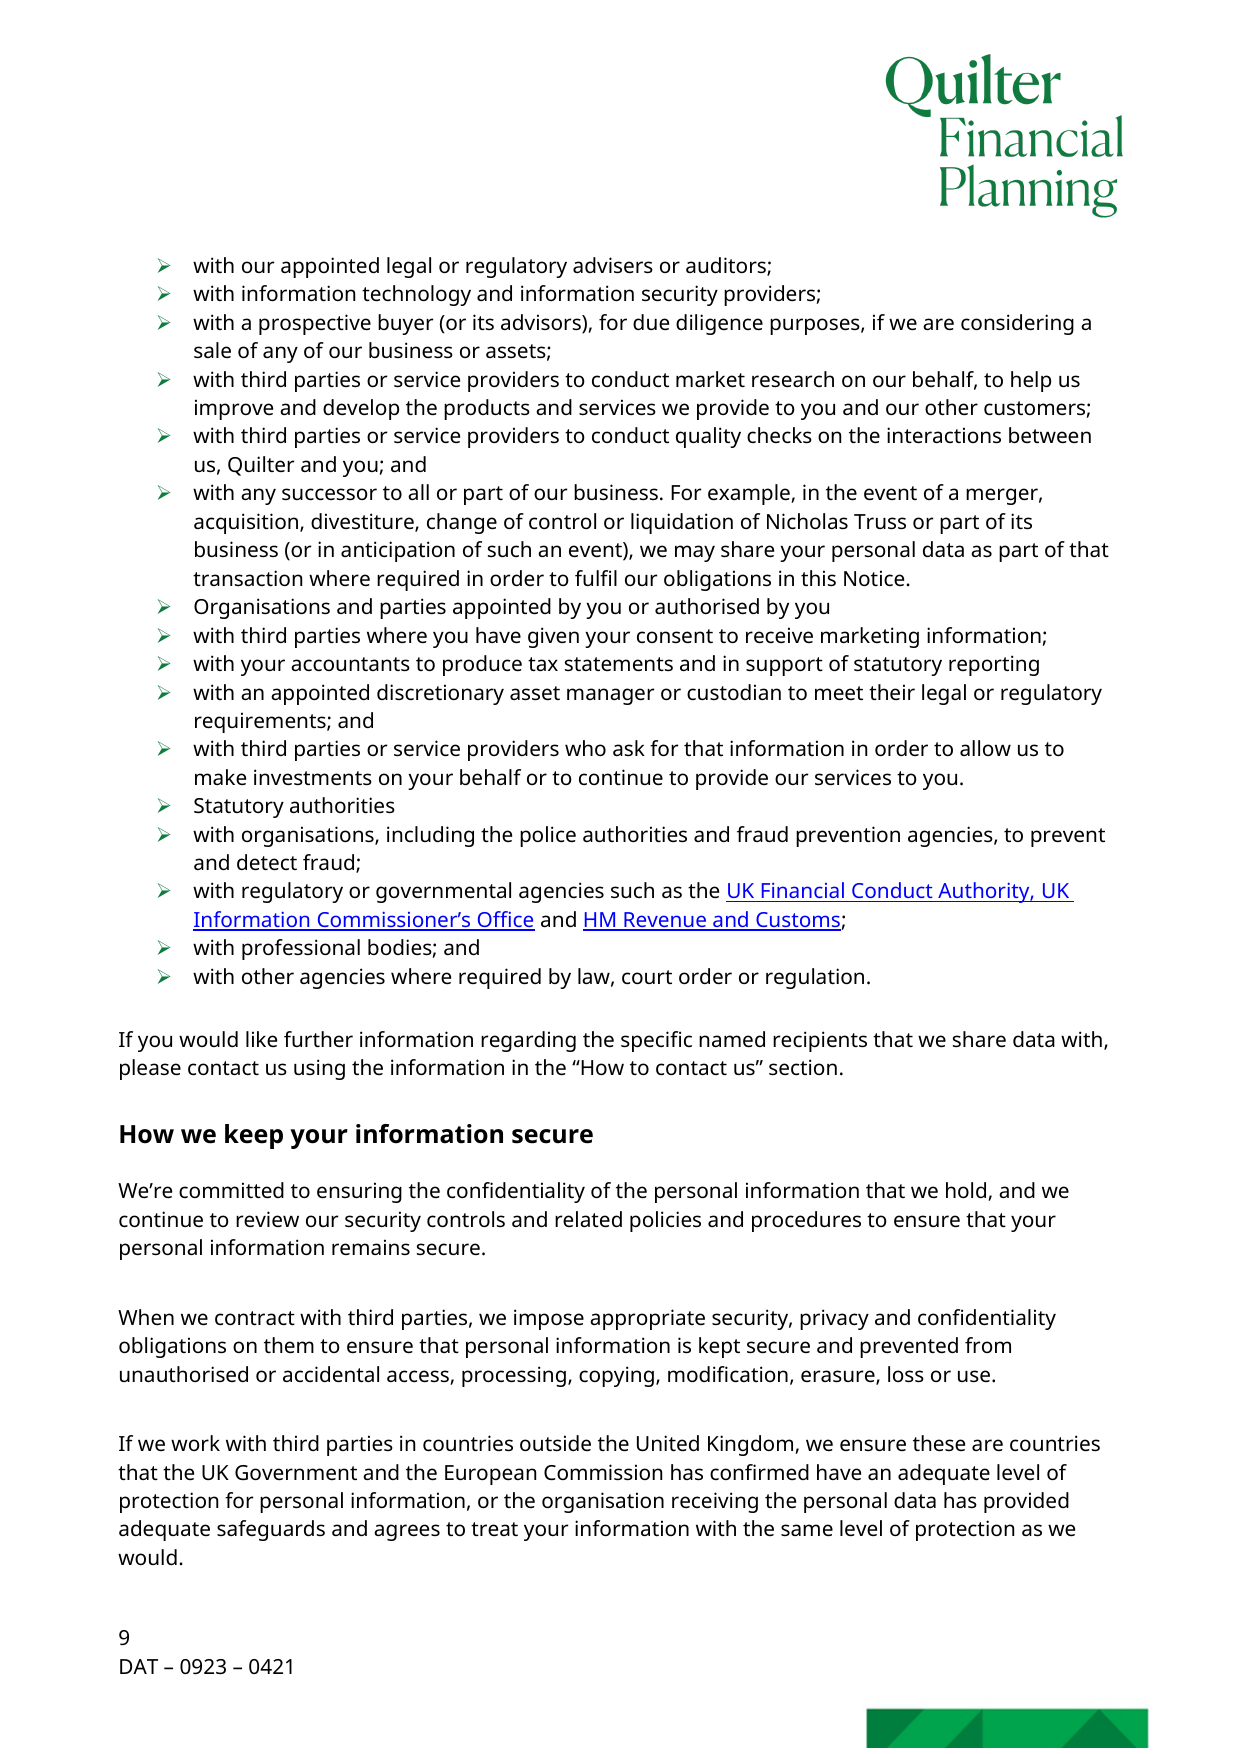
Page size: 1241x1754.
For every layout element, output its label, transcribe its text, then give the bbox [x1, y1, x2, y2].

text with information technology and information security providers; [156, 279, 1123, 308]
text Organisations and parties appointed by you or authorised by you [156, 592, 1123, 621]
text If you would like further information regarding the specific named recipients that we share data with, please contact us using the information in the “How to contact us” section. [118, 1025, 1123, 1082]
picture [836, 1682, 1218, 1748]
text with your accountants to produce tax statements and in support of statutory reporting [156, 649, 1123, 678]
subtitle How we keep your information secure [118, 1117, 1123, 1151]
text with third parties or service providers to conduct quality checks on the interactions between us, Quilter and you; and [156, 422, 1123, 478]
text with any successor to all or part of our business. For example, in the event of a merger, acquisition, divestiture, change of control or liquidation of Nicholas Truss or part of its business (or in anticipation of such an event), we may share your personal data as part of that transaction where required in order to fulfil our obligations in this Notice. [156, 478, 1123, 592]
text with third parties or service providers to conduct market research on our behalf, to help us improve and develop the products and services we provide to you and our other customers; [156, 365, 1123, 422]
text with other agencies where required by law, court order or regulation. [156, 962, 1123, 990]
text with a prospective buyer (or its advisors), for due diligence purposes, if we are considering a sale of any of our business or assets; [156, 308, 1123, 365]
text with our appointed legal or regulatory advisers or auditors; [156, 251, 1123, 279]
text If we work with third parties in countries outside the United Kingdom, we ensure these are countries that the UK Government and the European Commission has confirmed have an adequate level of protection for personal information, or the organisation receiving the personal data has provided adequate safeguards and agrees to treat your information with the same level of protection as we would. [118, 1429, 1123, 1571]
text with professional bodies; and [156, 933, 1123, 962]
text We’re committed to ensuring the confidentiality of the personal information that we hold, and we continue to review our security controls and related policies and procedures to ensure that your personal information remains secure. [118, 1177, 1123, 1262]
text When we contract with third parties, we impose appropriate security, privacy and confidentiality obligations on them to ensure that personal information is kept secure and prevented from unauthorised or accidental access, processing, copying, modification, erasure, loss or use. [118, 1303, 1123, 1388]
text with third parties or service providers who ask for that information in order to allow us to make investments on your behalf or to continue to provide our services to you. [156, 734, 1123, 791]
text with regulatory or governmental agencies such as the UK Financial Conduct Authority, UK Information Commissioner’s Office and HM Revenue and Customs; [156, 877, 1123, 933]
picture [839, 10, 1168, 252]
text with third parties where you have given your consent to receive marketing information; [156, 621, 1123, 649]
text with an appointed discretionary asset manager or custodian to meet their legal or regulatory requirements; and [156, 678, 1123, 734]
text with organisations, including the police authorities and fraud prevention agencies, to prevent and detect fraud; [156, 820, 1123, 877]
text Statutory authorities [156, 791, 1123, 820]
